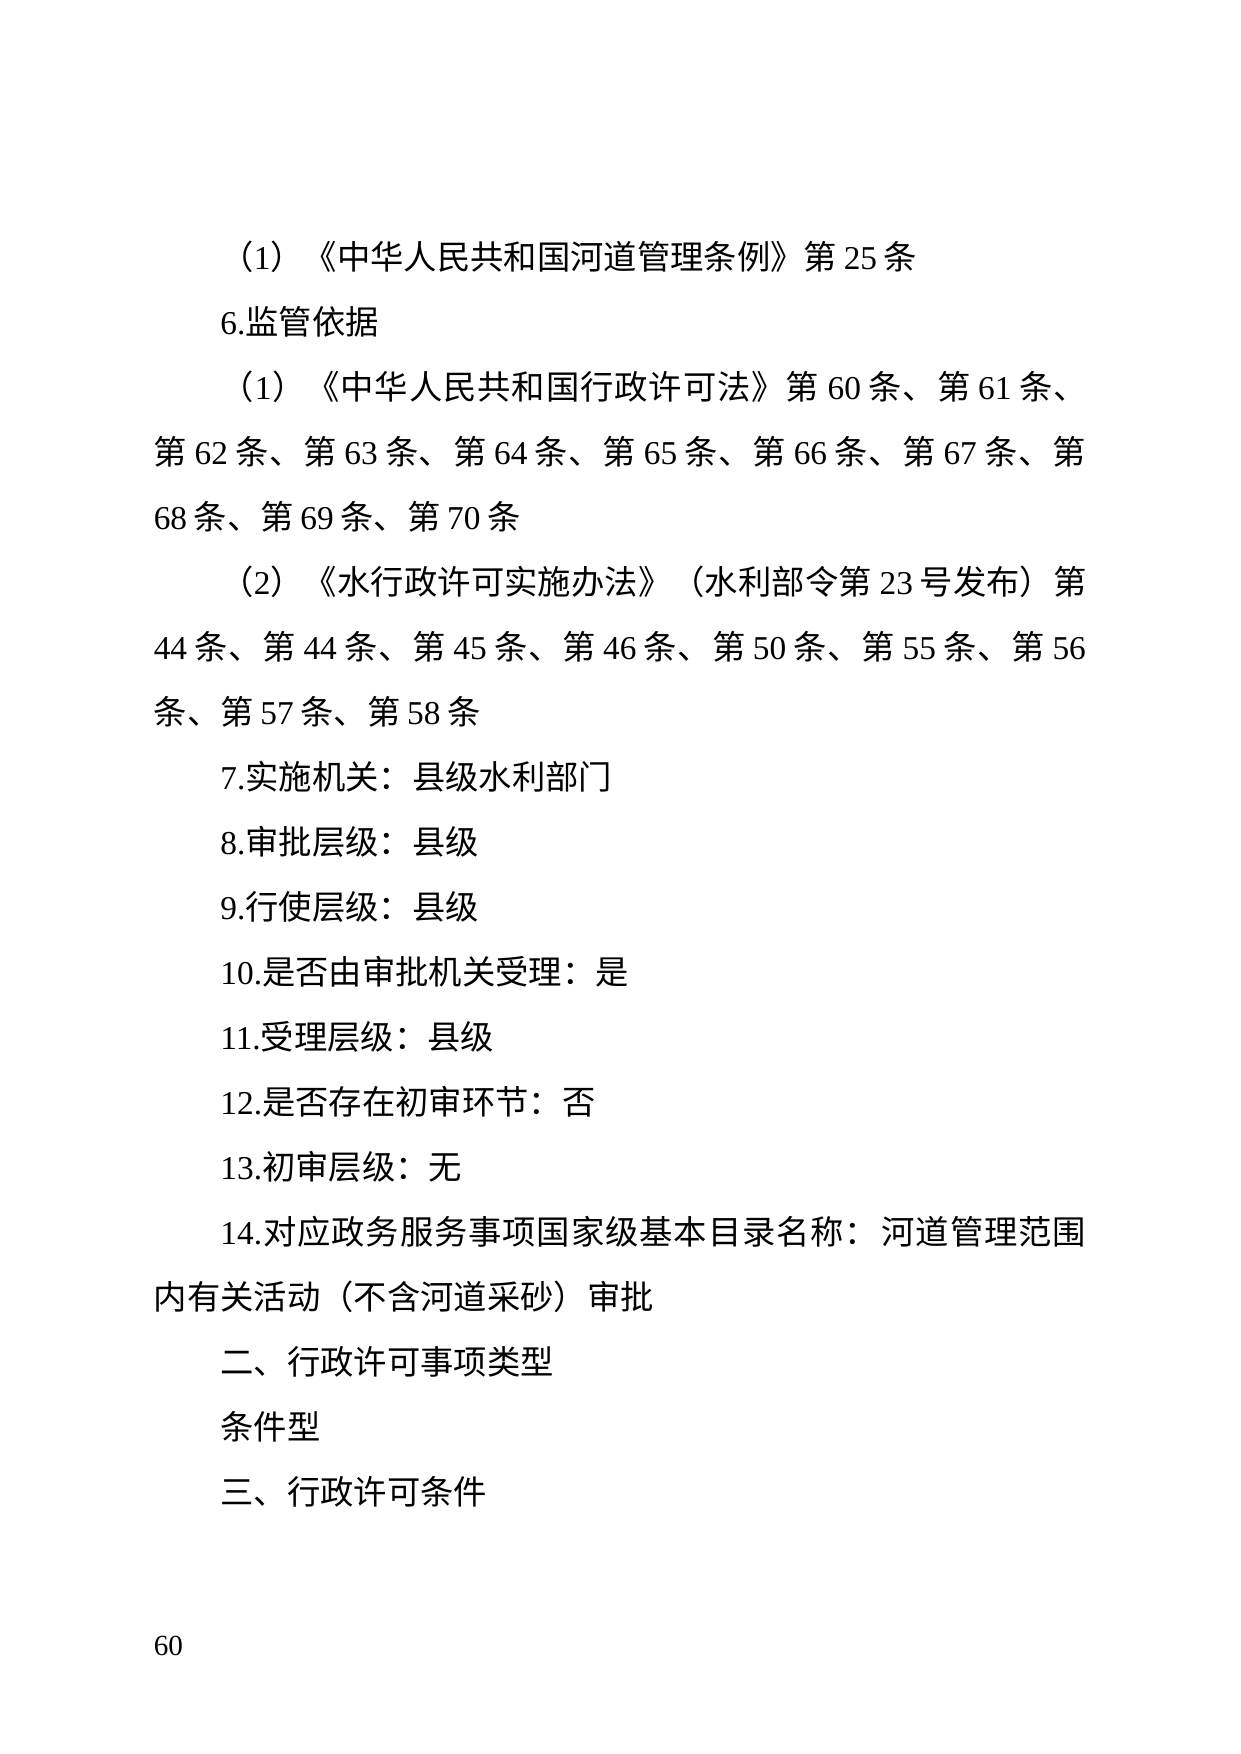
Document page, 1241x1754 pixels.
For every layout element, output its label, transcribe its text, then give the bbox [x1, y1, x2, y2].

list （1）《中华人民共和国河道管理条例》第25条 [153, 222, 1087, 287]
list 6.监管依据 [153, 287, 1087, 352]
text 10.是否由审批机关受理：是 [153, 937, 1087, 1002]
text 12.是否存在初审环节：否 [153, 1067, 1087, 1132]
text 条件型 [153, 1392, 1087, 1457]
list 二、行政许可事项类型 [153, 1327, 1087, 1392]
list 三、行政许可条件 [153, 1457, 1087, 1522]
list （2）《水行政许可实施办法》（水利部令第23号发布）第44条、第44条、第45条、第46条、第50条、第55条、第56条、第57条、第58条 [153, 547, 1087, 742]
list 14.对应政务服务事项国家级基本目录名称：河道管理范围内有关活动（不含河道采砂）审批 [153, 1197, 1087, 1327]
text 7.实施机关：县级水利部门 [153, 742, 1087, 807]
list （1）《中华人民共和国行政许可法》第60条、第61条、第62条、第63条、第64条、第65条、第66条、第67条、第68条、第69条、第70条 [153, 352, 1087, 547]
text 11.受理层级：县级 [153, 1002, 1087, 1067]
text 8.审批层级：县级 [153, 807, 1087, 872]
text 13.初审层级：无 [153, 1132, 1087, 1197]
text 9.行使层级：县级 [153, 872, 1087, 937]
